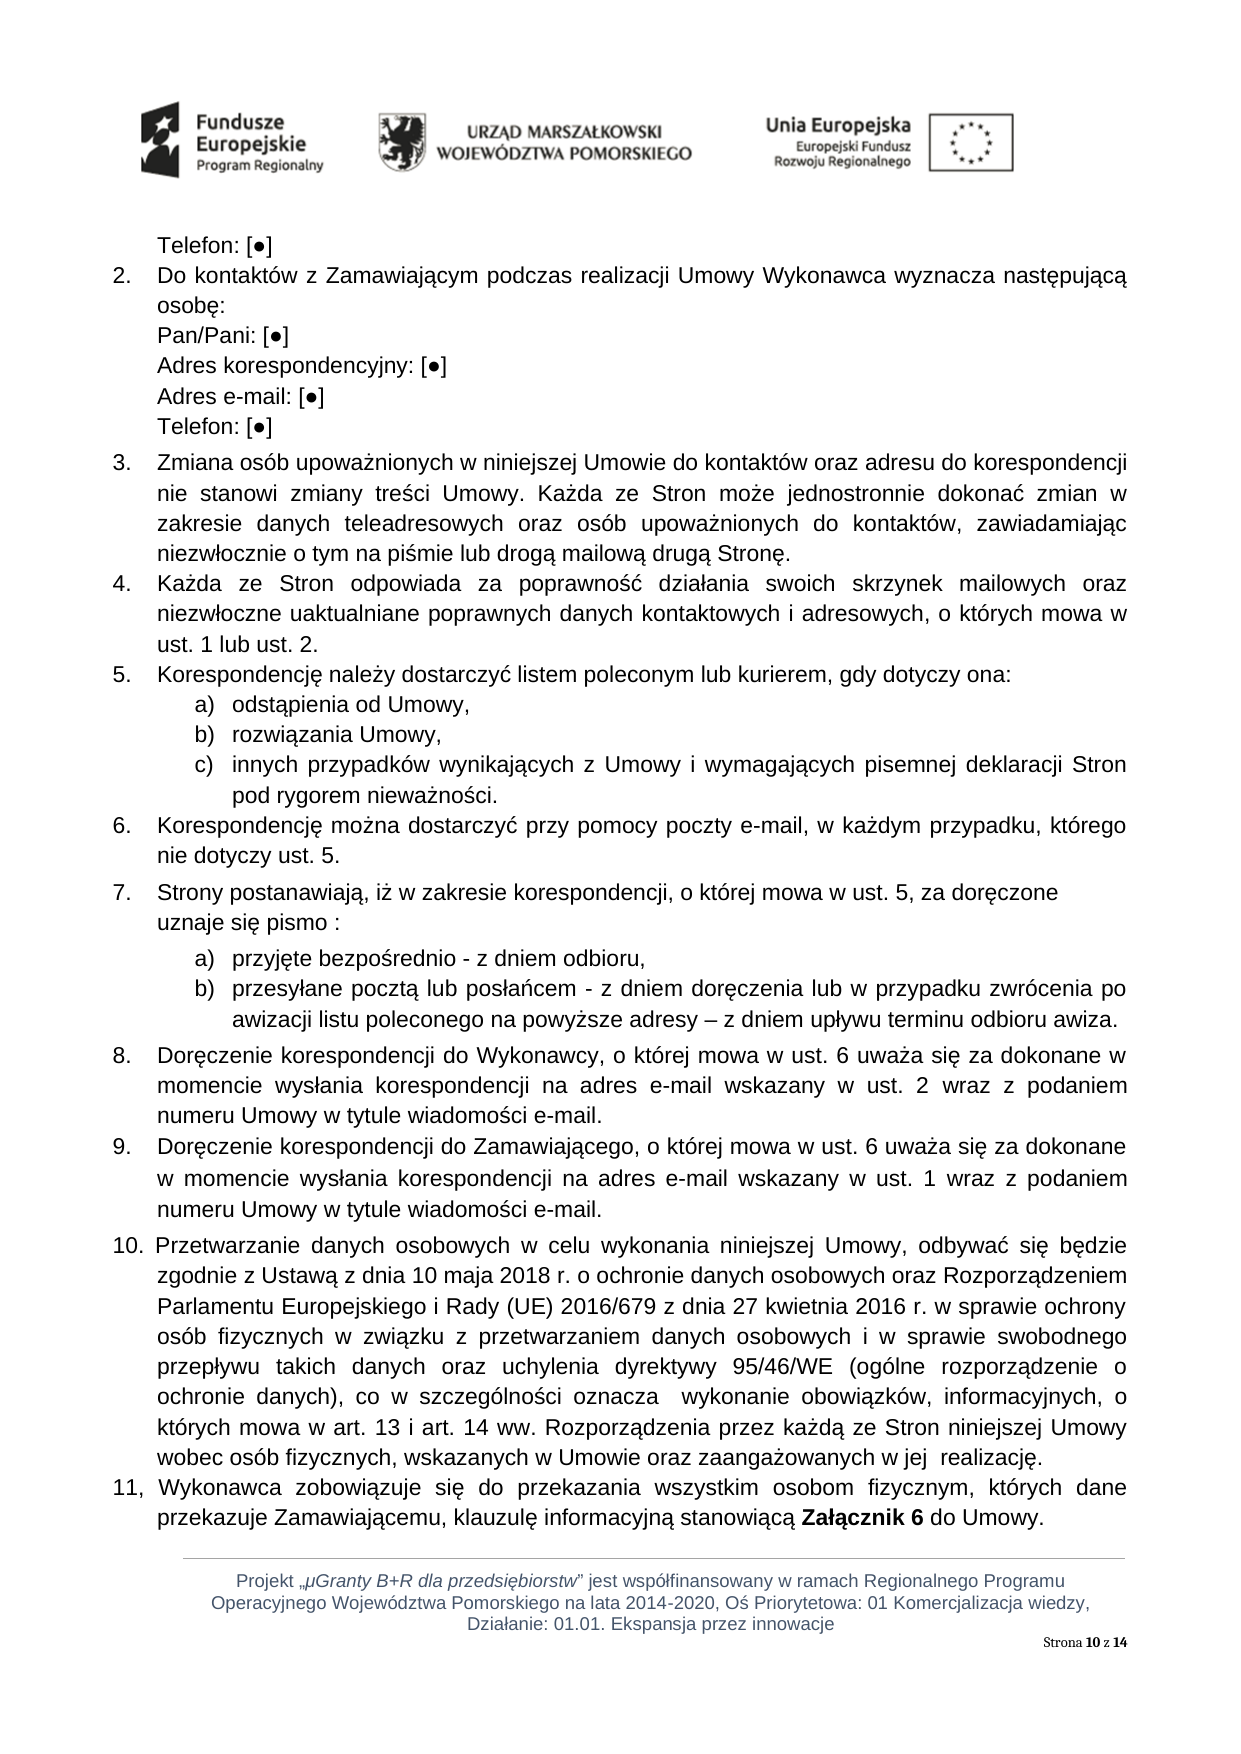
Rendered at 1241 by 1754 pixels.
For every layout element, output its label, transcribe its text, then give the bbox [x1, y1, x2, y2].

list Korespondencję należy dostarczyć listem poleconym lub kurierem, gdy dotyczy ona: [112, 661, 1128, 687]
text 9. Doręczenie korespondencji do Zamawiającego, o której mowa w ust. 6 uważa się za dokonane w momencie wysłania korespondencji na adres e-mail wskazany w ust. 1 wraz z podaniem numeru Umowy w tytule wiadomości e-mail. [112, 1133, 1128, 1222]
list 10. Przetwarzanie danych osobowych w celu wykonania niniejszej Umowy, odbywać się będzie zgodnie z Ustawą z dnia 10 maja 2018 r. o ochronie danych osobowych oraz Rozporządzeniem Parlamentu Europejskiego i Rady (UE) 2016/679 z dnia 27 kwietnia 2016 r. w sprawie ochrony osób fizycznych w związku z przetwarzaniem danych osobowych i w sprawie swobodnego przepływu takich danych oraz uchylenia dyrektywy 95/46/WE (ogólne rozporządzenie o ochronie danych), co w szczególności oznacza wykonanie obowiązków, informacyjnych, o których mowa w art. 13 i art. 14 ww. Rozporządzenia przez każdą ze Stron niniejszej Umowy wobec osób fizycznych, wskazanych w Umowie oraz zaangażowanych w jej realizację. [112, 1232, 1128, 1470]
list odstąpienia od Umowy, [194, 691, 1128, 717]
list 11, Wykonawca zobowiązuje się do przekazania wszystkim osobom fizycznym, których dane przekazuje Zamawiającemu, klauzulę informacyjną stanowiącą Załącznik 6 do Umowy. [112, 1474, 1128, 1531]
text 8. Doręczenie korespondencji do Wykonawcy, o której mowa w ust. 6 uważa się za dokonane w momencie wysłania korespondencji na adres e-mail wskazany w ust. 2 wraz z podaniem numeru Umowy w tytule wiadomości e-mail. [112, 1042, 1128, 1129]
list Każda ze Stron odpowiada za poprawność działania swoich skrzynek mailowych oraz niezwłoczne uaktualniane poprawnych danych kontaktowych i adresowych, o których mowa w ust. 1 lub ust. 2. [112, 570, 1128, 657]
list Strony postanawiają, iż w zakresie korespondencji, o której mowa w ust. 5, za doręczone uznaje się pismo : [112, 878, 1128, 935]
list Korespondencję można dostarczyć przy pomocy poczty e-mail, w każdym przypadku, którego nie dotyczy ust. 5. [112, 812, 1128, 868]
picture [112, 73, 1058, 203]
list Zmiana osób upoważnionych w niniejszej Umowie do kontaktów oraz adresu do korespondencji nie stanowi zmiany treści Umowy. Każda ze Stron może jednostronnie dokonać zmian w zakresie danych teleadresowych oraz osób upoważnionych do kontaktów, zawiadamiając niezwłocznie o tym na piśmie lub drogą mailową drugą Stronę. [112, 449, 1128, 566]
list rozwiązania Umowy, [194, 721, 1128, 747]
list przyjęte bezpośrednio - z dniem odbioru, [194, 945, 1128, 971]
list Do kontaktów z Zamawiającym podczas realizacji Umowy Wykonawca wyznacza następującą osobę: [112, 262, 1128, 318]
text Telefon: [●] [157, 232, 1128, 258]
list innych przypadków wynikających z Umowy i wymagających pisemnej deklaracji Stron pod rygorem nieważności. [194, 751, 1128, 808]
text Adres e-mail: [●] [157, 383, 1128, 409]
text Adres korespondencyjny: [●] [157, 352, 1128, 379]
text Telefon: [●] [157, 413, 1128, 439]
text Pan/Pani: [●] [157, 322, 1128, 348]
list przesyłane pocztą lub posłańcem - z dniem doręczenia lub w przypadku zwrócenia po awizacji listu poleconego na powyższe adresy – z dniem upływu terminu odbioru awiza. [194, 975, 1128, 1032]
